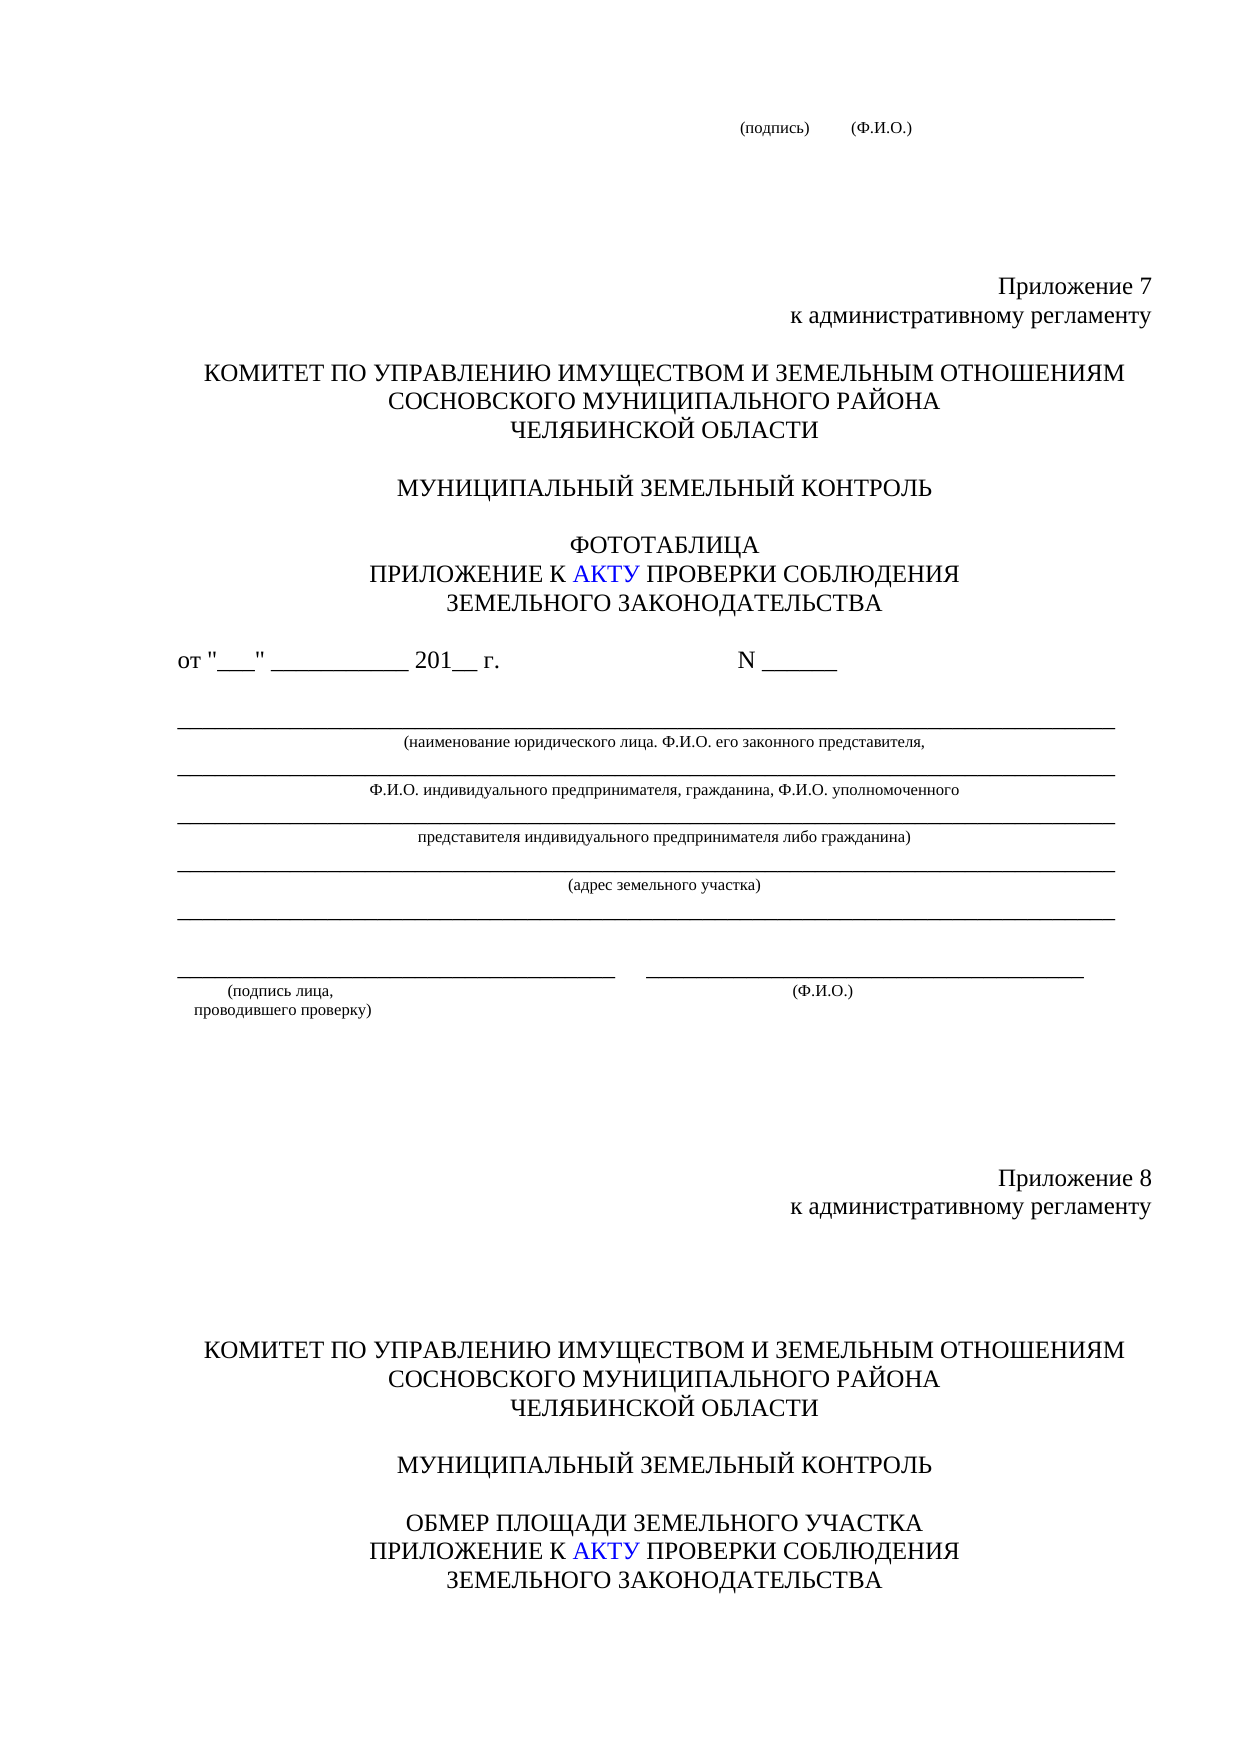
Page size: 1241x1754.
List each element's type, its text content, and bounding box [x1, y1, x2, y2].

text КОМИТЕТ ПО УПРАВЛЕНИЮ ИМУЩЕСТВОМ И ЗЕМЕЛЬНЫМ ОТНОШЕНИЯМ [177, 1335, 1152, 1364]
text Ф.И.О. индивидуального предпринимателя, гражданина, Ф.И.О. уполномоченного [177, 779, 1152, 798]
text ЧЕЛЯБИНСКОЙ ОБЛАСТИ [177, 415, 1152, 444]
text ___________________________________________________________________________ [177, 894, 1152, 923]
text ___________________________________________________________________________ [177, 798, 1152, 827]
text проводившего проверку) [177, 1000, 1152, 1019]
text ЧЕЛЯБИНСКОЙ ОБЛАСТИ [177, 1393, 1152, 1421]
text от "___" ___________ 201__ г. N ______ [177, 645, 1152, 674]
text ОБМЕР ПЛОЩАДИ ЗЕМЕЛЬНОГО УЧАСТКА [177, 1508, 1152, 1536]
text ПРИЛОЖЕНИЕ К АКТУ ПРОВЕРКИ СОБЛЮДЕНИЯ [177, 1536, 1152, 1565]
text ФОТОТАБЛИЦА [177, 530, 1152, 559]
text МУНИЦИПАЛЬНЫЙ ЗЕМЕЛЬНЫЙ КОНТРОЛЬ [177, 473, 1152, 501]
text (адрес земельного участка) [177, 875, 1152, 894]
text СОСНОВСКОГО МУНИЦИПАЛЬНОГО РАЙОНА [177, 1364, 1152, 1393]
text (наименование юридического лица. Ф.И.О. его законного представителя, [177, 731, 1152, 751]
text ЗЕМЕЛЬНОГО ЗАКОНОДАТЕЛЬСТВА [177, 588, 1152, 616]
text Приложение 7 [177, 271, 1152, 300]
text ПРИЛОЖЕНИЕ К АКТУ ПРОВЕРКИ СОБЛЮДЕНИЯ [177, 559, 1152, 588]
text ___________________________________________________________________________ [177, 751, 1152, 779]
text ___________________________________ ___________________________________ [177, 952, 1152, 981]
text (подпись лица, (Ф.И.О.) [177, 981, 1152, 1000]
text к административному регламенту [177, 300, 1152, 329]
text представителя индивидуального предпринимателя либо гражданина) [177, 827, 1152, 846]
text ЗЕМЕЛЬНОГО ЗАКОНОДАТЕЛЬСТВА [177, 1565, 1152, 1594]
text ___________________________________________________________________________ [177, 846, 1152, 875]
text (подпись) (Ф.И.О.) [177, 118, 1152, 137]
text КОМИТЕТ ПО УПРАВЛЕНИЮ ИМУЩЕСТВОМ И ЗЕМЕЛЬНЫМ ОТНОШЕНИЯМ [177, 358, 1152, 386]
text ___________________________________________________________________________ [177, 703, 1152, 731]
text МУНИЦИПАЛЬНЫЙ ЗЕМЕЛЬНЫЙ КОНТРОЛЬ [177, 1450, 1152, 1479]
text Приложение 8 [177, 1163, 1152, 1191]
text к административному регламенту [177, 1191, 1152, 1220]
text СОСНОВСКОГО МУНИЦИПАЛЬНОГО РАЙОНА [177, 386, 1152, 415]
